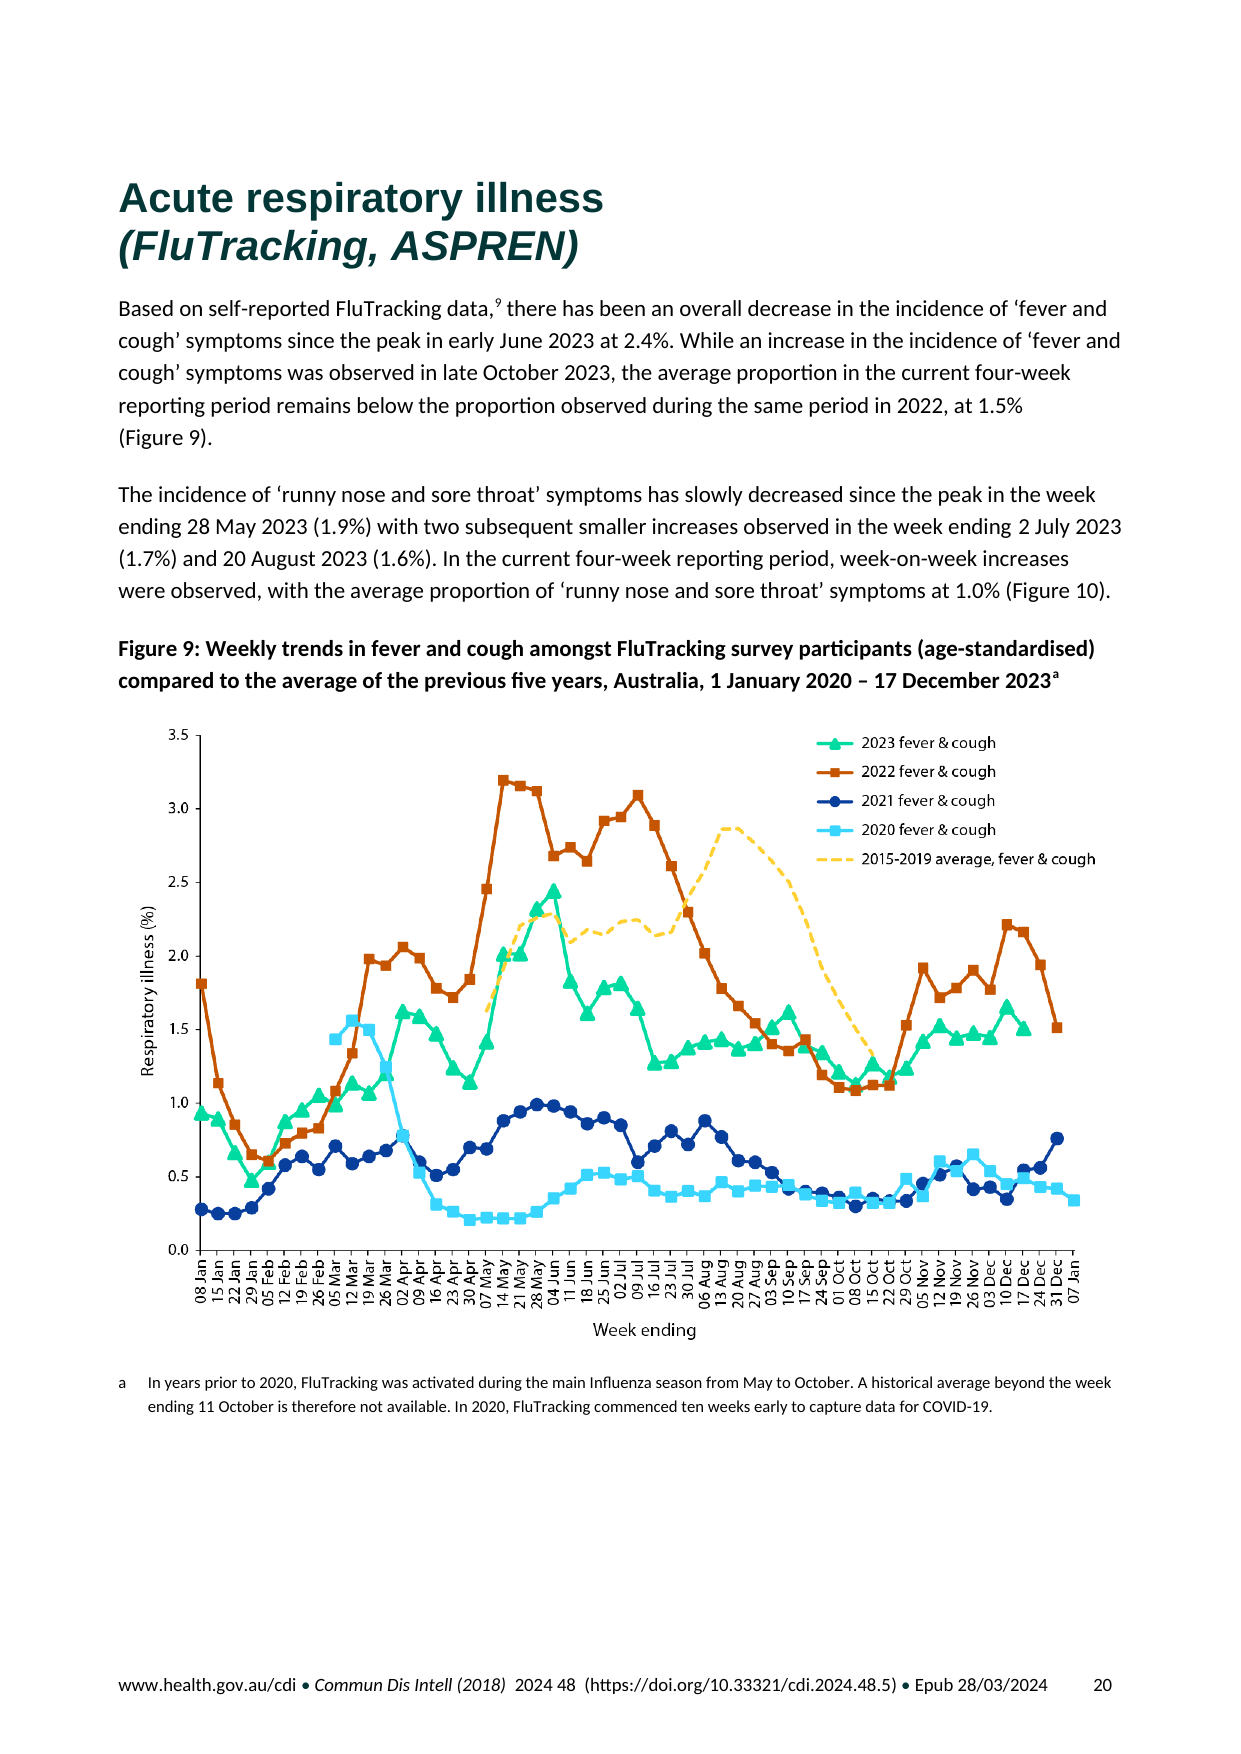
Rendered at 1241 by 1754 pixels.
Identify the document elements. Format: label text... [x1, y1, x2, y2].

title Figure 9: Weekly trends in fever and cough amongst FluTracking survey participants (age-standardised) compared to the average of the previous five years, Australia, 1 January 2020 – 17 December 2023a [118, 634, 1122, 694]
subtitle Acute respiratory illness [118, 173, 1122, 221]
text Based on self-reported FluTracking data,9 there has been an overall decrease in the incidence of ‘fever and cough’ symptoms since the peak in early June 2023 at 2.4%. While an increase in the incidence of ‘fever and cough’ symptoms was observed in late October 2023, the average proportion in the current four-week reporting period remains below the proportion observed during the same period in 2022, at 1.5% (Figure 9). [118, 294, 1122, 451]
text The incidence of ‘runny nose and sore throat’ symptoms has slowly decreased since the peak in the week ending 28 May 2023 (1.9%) with two subsequent smaller increases observed in the week ending 2 July 2023 (1.7%) and 20 August 2023 (1.6%). In the current four-week reporting period, week-on-week increases were observed, with the average proportion of ‘runny nose and sore throat’ symptoms at 1.0% (Figure 10). [118, 480, 1122, 605]
text (FluTracking, ASPREN) [118, 221, 1122, 269]
text a In years prior to 2020, FluTracking was activated during the main Influenza season from May to October. A historical average beyond the week ending 11 October is therefore not available. In 2020, FluTracking commenced ten weeks early to capture data for COVID-19. [118, 1373, 1122, 1416]
picture [132, 723, 1108, 1344]
